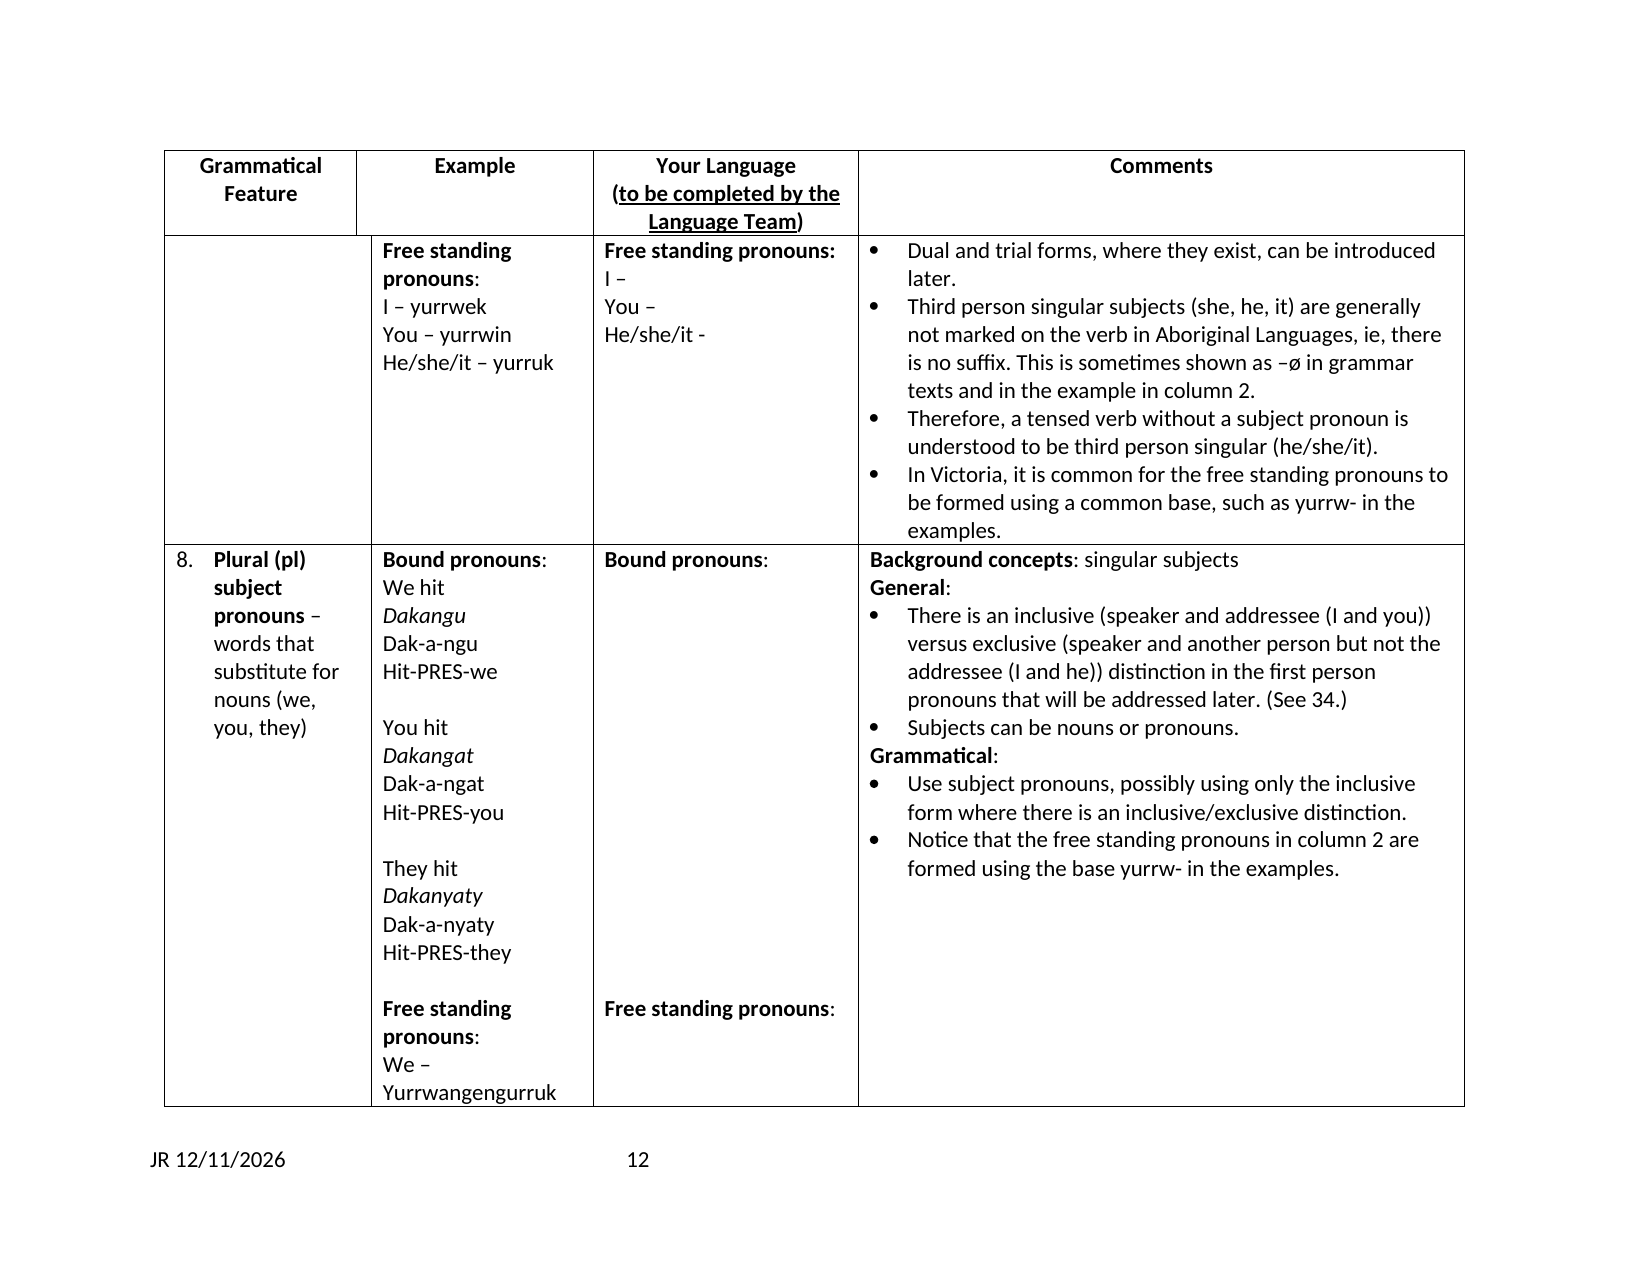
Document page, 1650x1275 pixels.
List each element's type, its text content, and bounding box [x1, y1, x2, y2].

table_cell Bound pronouns: Free standing pronouns: [594, 545, 858, 1106]
table_header Comments [859, 151, 1464, 235]
table_header Your Language (to be completed by the Language Team) [594, 151, 858, 235]
table_header Example [357, 151, 593, 235]
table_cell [372, 236, 593, 544]
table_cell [372, 545, 593, 1106]
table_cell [859, 545, 1464, 1106]
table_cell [165, 236, 371, 544]
table_header Grammatical Feature [165, 151, 356, 235]
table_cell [165, 545, 371, 1106]
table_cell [594, 236, 858, 544]
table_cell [859, 236, 1464, 544]
